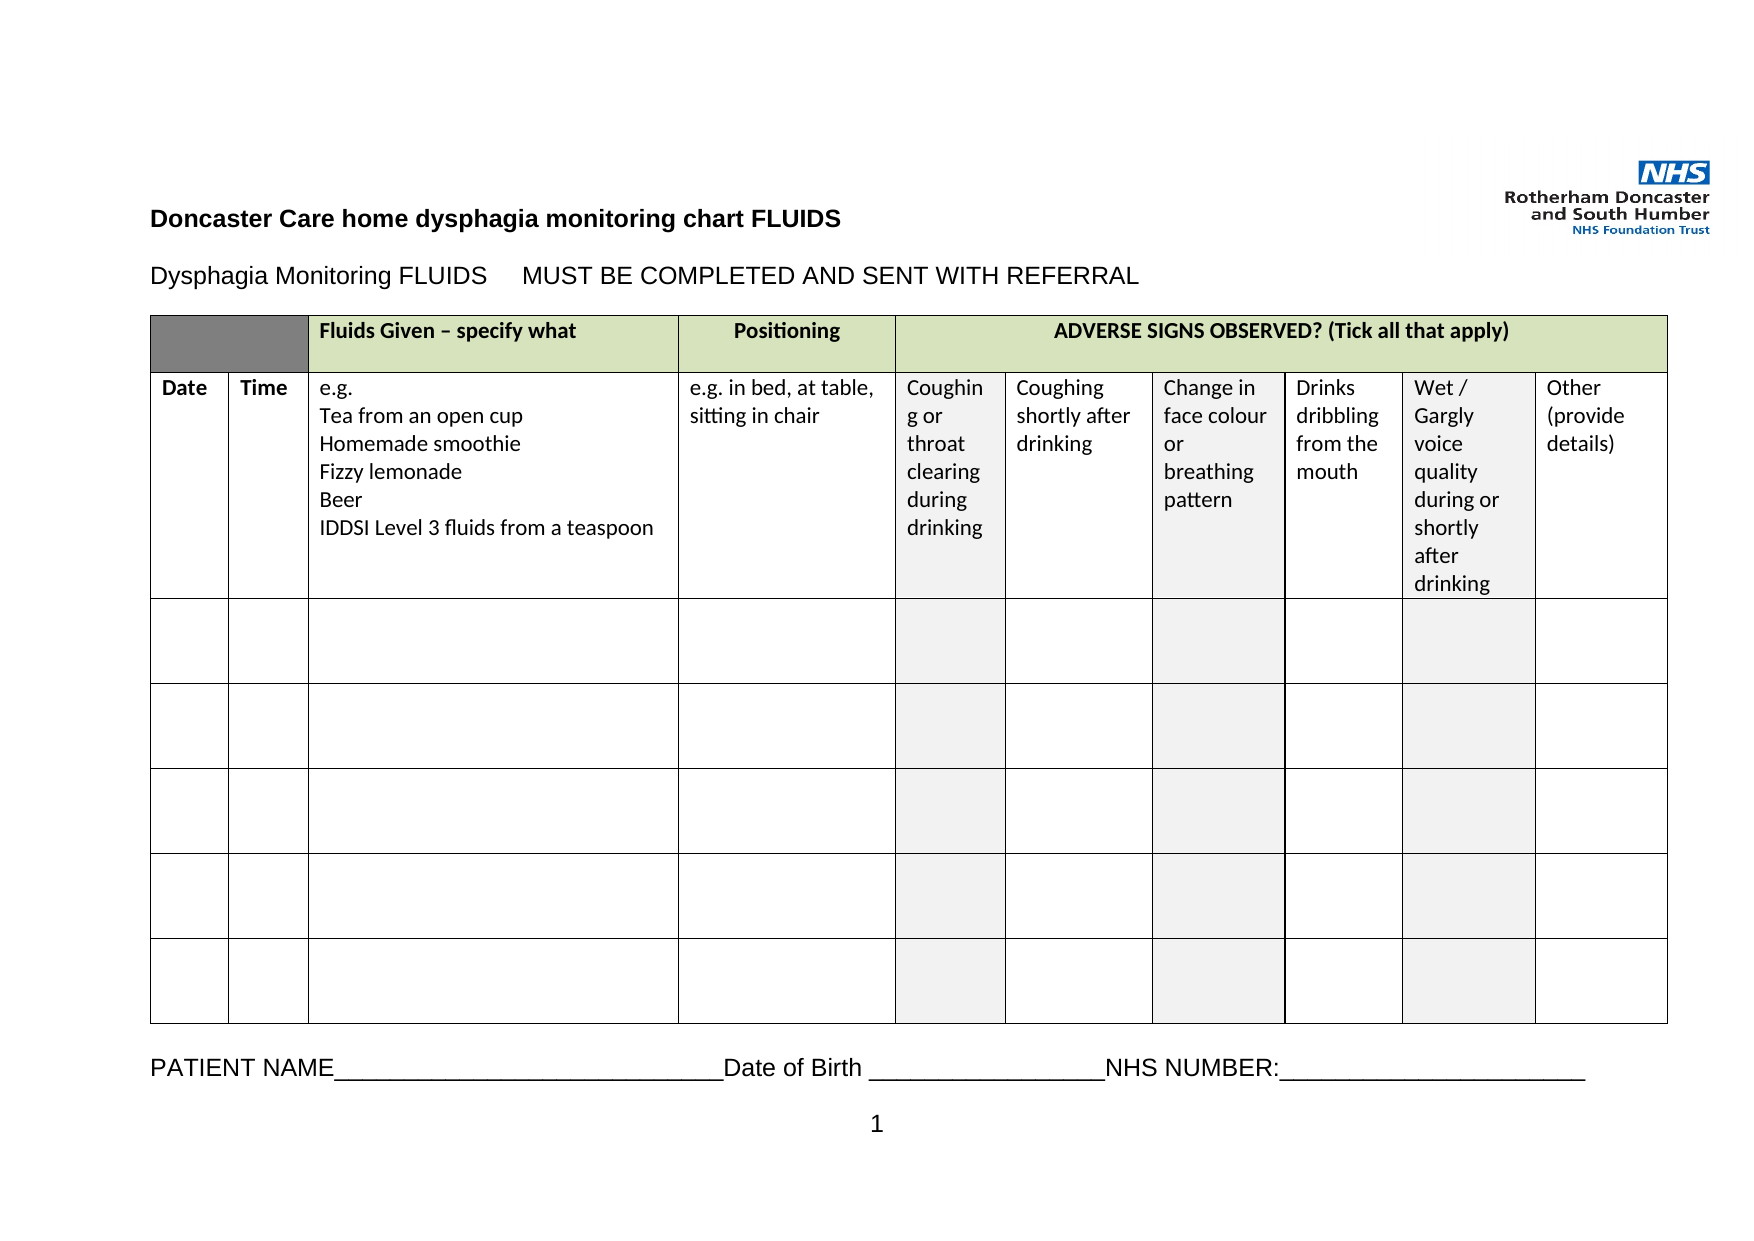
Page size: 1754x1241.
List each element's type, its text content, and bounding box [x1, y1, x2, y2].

table_cell [229, 684, 308, 768]
table_cell [1403, 599, 1535, 683]
table_cell [1153, 684, 1284, 768]
table_cell Change in face colour or breathing pattern [1153, 373, 1284, 597]
table_cell [1536, 854, 1667, 938]
table_cell Other (provide details) [1536, 373, 1667, 597]
table_cell [679, 769, 895, 853]
table_cell [679, 854, 895, 938]
table_header Positioning [679, 316, 895, 372]
table_cell [1403, 684, 1535, 768]
text Dysphagia Monitoring FLUIDS MUST BE COMPLETED AND SENT WITH REFERRAL [150, 261, 1604, 290]
table_cell [229, 854, 308, 938]
table_cell [1006, 599, 1152, 683]
table_cell [1006, 684, 1152, 768]
table_cell Coughing shortly after drinking [1006, 373, 1152, 597]
table_cell [679, 599, 895, 683]
table_cell e.g. Tea from an open cup Homemade smoothie Fizzy lemonade Beer IDDSI Level 3 fluids from a teaspoon [309, 373, 678, 597]
table_header ADVERSE SIGNS OBSERVED? (Tick all that apply) [896, 316, 1667, 372]
table_cell [679, 684, 895, 768]
table_cell [151, 769, 228, 853]
table_cell [1536, 769, 1667, 853]
table_cell [896, 599, 1005, 683]
table_cell [1153, 939, 1284, 1023]
table_cell [1153, 599, 1284, 683]
table_cell [309, 854, 678, 938]
table_cell [229, 769, 308, 853]
table_cell [679, 939, 895, 1023]
table_cell Wet / Gargly voice quality during or shortly after drinking [1403, 373, 1535, 597]
table_cell [1006, 854, 1152, 938]
table_cell [1403, 854, 1535, 938]
table_cell Time [229, 373, 308, 597]
table_cell [309, 769, 678, 853]
table_cell [1153, 854, 1284, 938]
subtitle Doncaster Care home dysphagia monitoring chart FLUIDS [150, 204, 1604, 233]
table_cell [1536, 684, 1667, 768]
table_cell Date [151, 373, 228, 597]
table_cell [309, 684, 678, 768]
table_cell e.g. in bed, at table, sitting in chair [679, 373, 895, 597]
table_header [151, 316, 308, 372]
table_cell [1403, 769, 1535, 853]
table_cell [1536, 939, 1667, 1023]
table_cell [1006, 769, 1152, 853]
text PATIENT NAME____________________________Date of Birth _________________NHS NUMBER:______________________ [150, 1053, 1604, 1082]
table_cell Drinks dribbling from the mouth [1286, 373, 1402, 597]
table_cell [1286, 939, 1402, 1023]
table_cell [1403, 939, 1535, 1023]
table_cell [1286, 854, 1402, 938]
table_cell [896, 854, 1005, 938]
table_cell [1006, 939, 1152, 1023]
table_cell [309, 599, 678, 683]
table_cell [151, 599, 228, 683]
table_cell [1286, 599, 1402, 683]
table_cell [229, 939, 308, 1023]
table_cell [896, 684, 1005, 768]
table_cell [151, 939, 228, 1023]
table_cell [1286, 684, 1402, 768]
table_cell [229, 599, 308, 683]
table_cell [1286, 769, 1402, 853]
table_cell [151, 854, 228, 938]
table_cell [309, 939, 678, 1023]
table_cell [896, 939, 1005, 1023]
table_cell [1536, 599, 1667, 683]
picture [1410, 137, 1738, 259]
table_cell Coughing or throat clearing during drinking [896, 373, 1005, 597]
table_cell [151, 684, 228, 768]
table_cell [896, 769, 1005, 853]
table_cell [1153, 769, 1284, 853]
table_header Fluids Given – specify what [309, 316, 678, 372]
